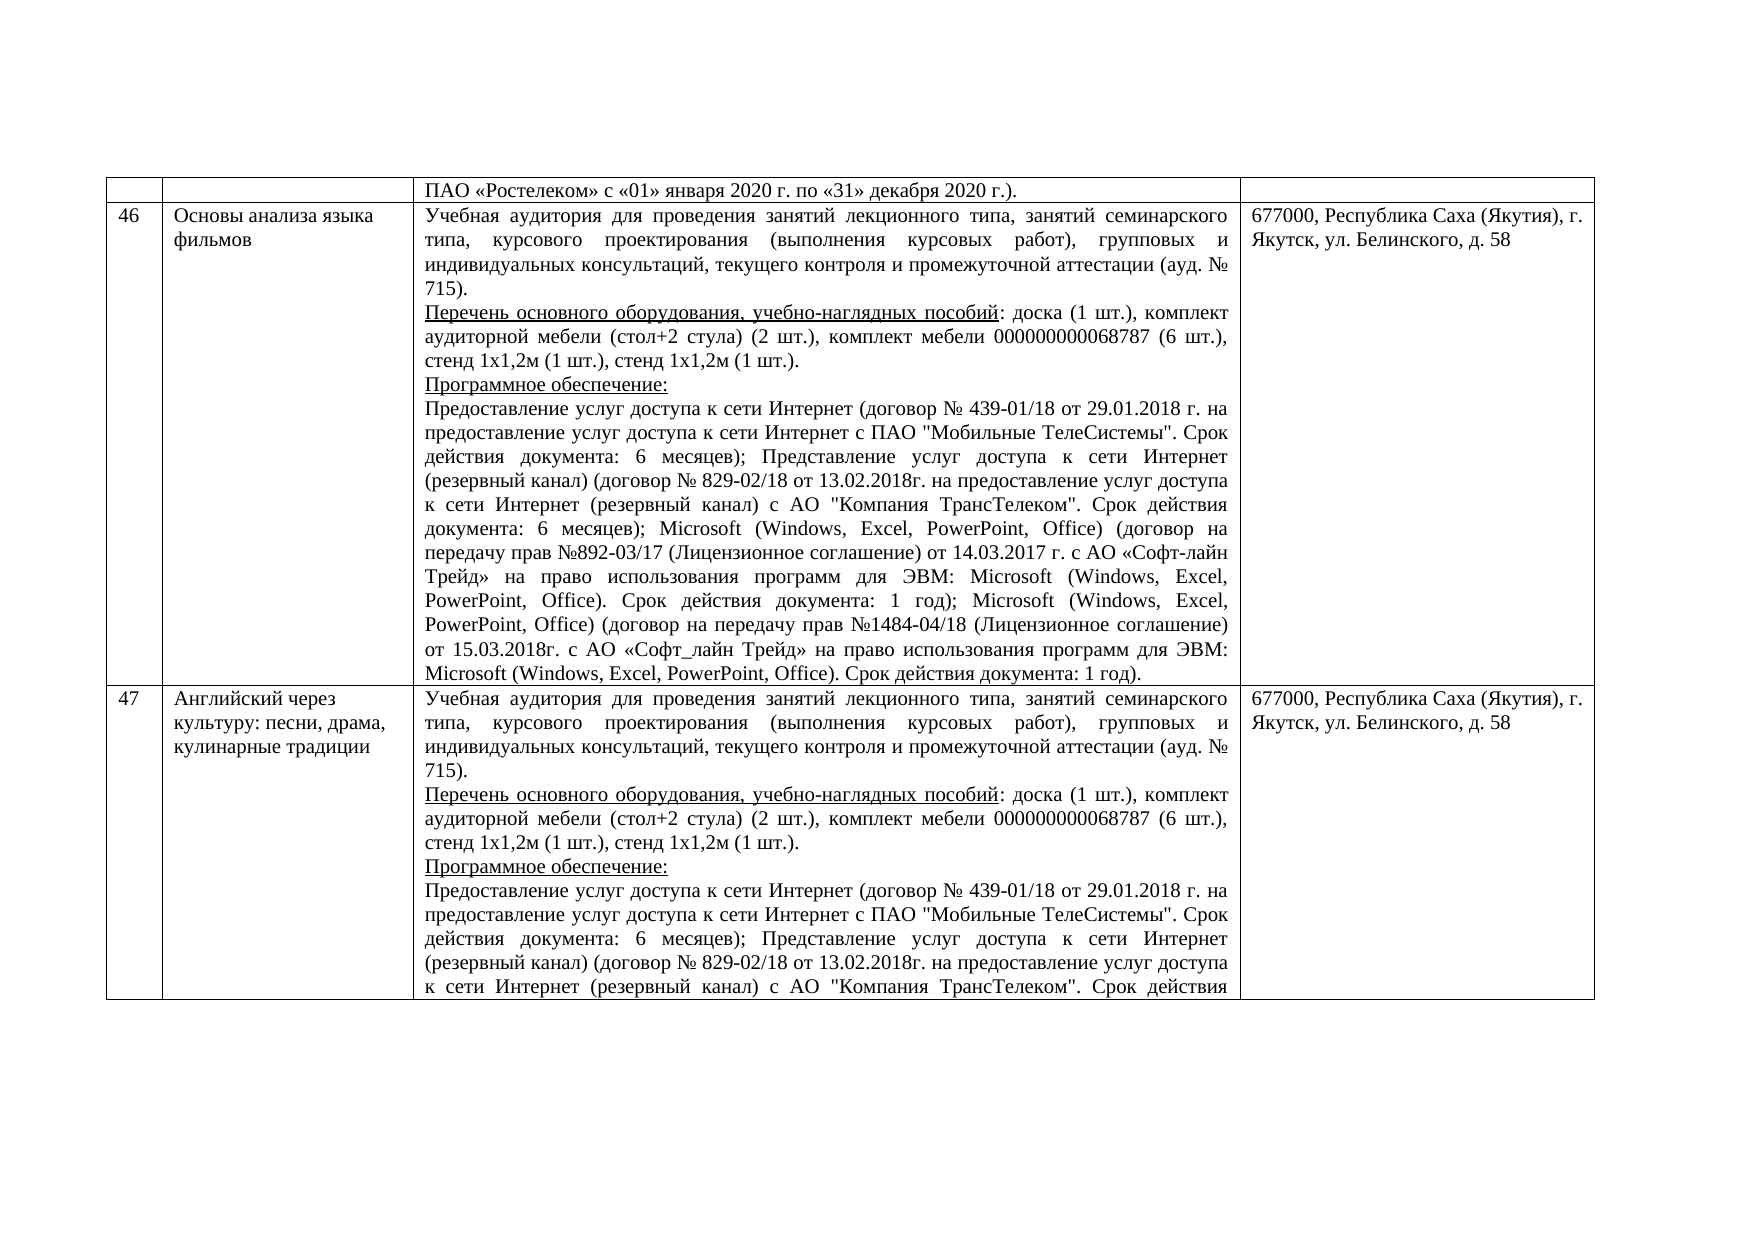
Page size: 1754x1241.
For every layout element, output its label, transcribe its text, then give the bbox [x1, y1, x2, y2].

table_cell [163, 178, 413, 202]
table_cell Основы анализа языка фильмов [163, 203, 413, 684]
table_cell 46 [107, 203, 162, 684]
table_cell 47 [107, 686, 162, 998]
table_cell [1241, 203, 1594, 684]
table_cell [1241, 178, 1594, 202]
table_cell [1241, 686, 1594, 998]
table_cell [163, 686, 413, 998]
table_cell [414, 686, 1240, 998]
table_cell 45 [107, 178, 162, 202]
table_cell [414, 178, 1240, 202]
